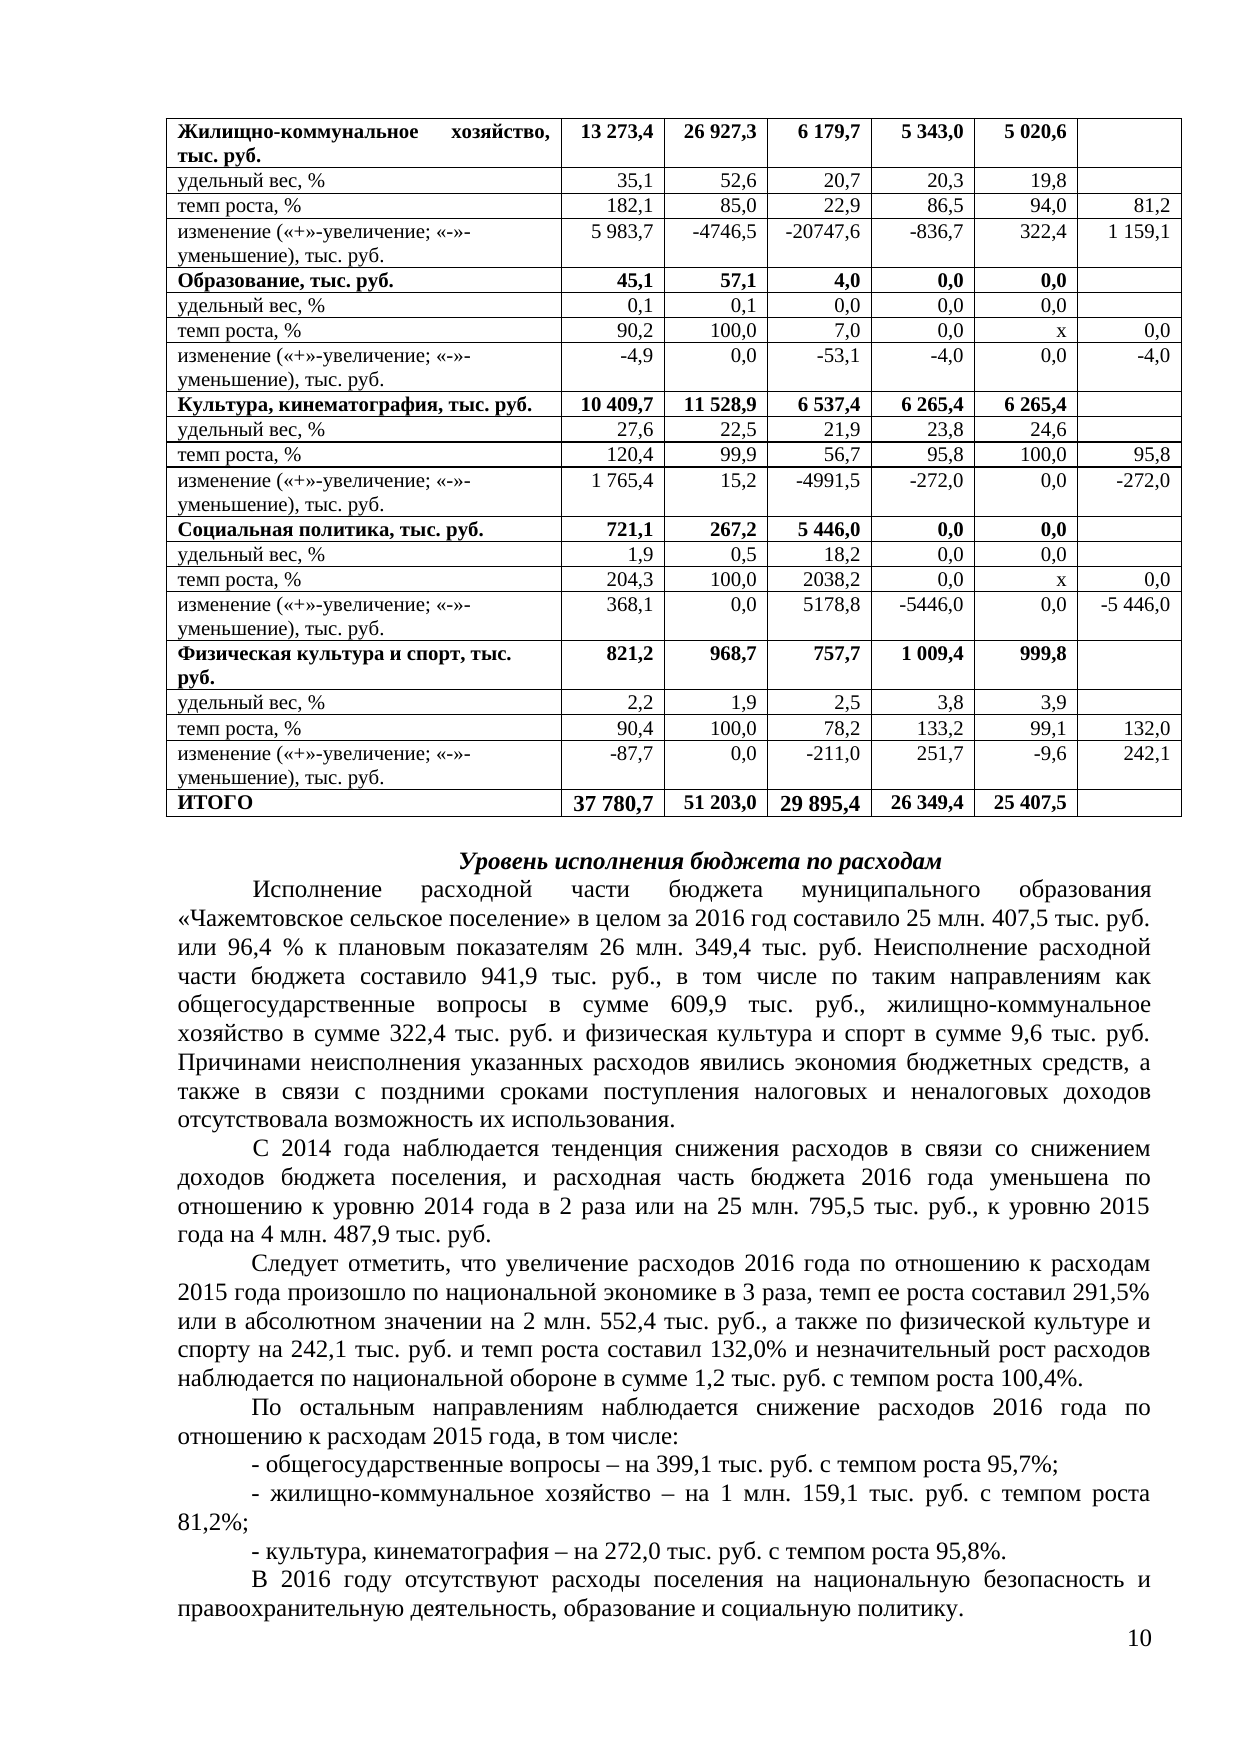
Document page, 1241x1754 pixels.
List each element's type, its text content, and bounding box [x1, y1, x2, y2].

table_cell 26 349,4 [872, 790, 974, 816]
table_cell 26 927,3 [665, 119, 767, 167]
table_cell -5446,0 [872, 592, 974, 640]
table_cell 0,0 [872, 542, 974, 566]
table_cell 86,5 [872, 194, 974, 217]
table_cell 1 009,4 [872, 641, 974, 689]
table_cell 100,0 [665, 318, 767, 342]
table_cell 7,0 [768, 318, 871, 342]
table_cell изменение («+»-увеличение; «-»-уменьшение), тыс. руб. [167, 343, 561, 391]
table_cell [1078, 517, 1181, 541]
table_cell удельный вес, % [167, 690, 561, 714]
table_cell 0,0 [1078, 567, 1181, 591]
table_cell -4,0 [872, 343, 974, 391]
table_cell 99,1 [975, 715, 1077, 739]
table_cell х [975, 567, 1077, 591]
table_cell 132,0 [1078, 715, 1181, 739]
text В 2016 году отсутствуют расходы поселения на национальную безопасность и правоохранительную деятельность, образование и социальную политику. [177, 1564, 1152, 1622]
table_cell темп роста, % [167, 318, 561, 342]
table_cell 204,3 [562, 567, 664, 591]
table_cell [1078, 542, 1181, 566]
table_cell 78,2 [768, 715, 871, 739]
text По остальным направлениям наблюдается снижение расходов 2016 года по отношению к расходам 2015 года, в том числе: [177, 1392, 1152, 1449]
table_cell 18,2 [768, 542, 871, 566]
text С 2014 года наблюдается тенденция снижения расходов в связи со снижением доходов бюджета поселения, и расходная часть бюджета 2016 года уменьшена по отношению к уровню 2014 года в 2 раза или на 25 млн. 795,5 тыс. руб., к уровню 2015 года на 4 млн. 487,9 тыс. руб. [177, 1133, 1152, 1248]
table_cell 2,5 [768, 690, 871, 714]
table_cell -5 446,0 [1078, 592, 1181, 640]
table_cell 3,9 [975, 690, 1077, 714]
table_cell 1 765,4 [562, 468, 664, 516]
table_cell 27,6 [562, 417, 664, 441]
table_cell изменение («+»-увеличение; «-»-уменьшение), тыс. руб. [167, 592, 561, 640]
table_cell Социальная политика, тыс. руб. [167, 517, 561, 541]
table_cell 11 528,9 [665, 392, 767, 416]
text Исполнение расходной части бюджета муниципального образования «Чажемтовское сельское поселение» в целом за 2016 год составило 25 млн. 407,5 тыс. руб. или 96,4 % к плановым показателям 26 млн. 349,4 тыс. руб. Неисполнение расходной части бюджета составило 941,9 тыс. руб., в том числе по таким направлениям как общегосударственные вопросы в сумме 609,9 тыс. руб., жилищно-коммунальное хозяйство в сумме 322,4 тыс. руб. и физическая культура и спорт в сумме 9,6 тыс. руб. Причинами неисполнения указанных расходов явились экономия бюджетных средств, а также в связи с поздними сроками поступления налоговых и неналоговых доходов отсутствовала возможность их использования. [177, 874, 1152, 1133]
table_cell темп роста, % [167, 194, 561, 217]
table_cell 1,9 [562, 542, 664, 566]
table_cell 1,9 [665, 690, 767, 714]
table_cell 24,6 [975, 417, 1077, 441]
table_cell [1078, 392, 1181, 416]
table_cell [1078, 268, 1181, 292]
table_cell 5178,8 [768, 592, 871, 640]
table_cell Физическая культура и спорт, тыс. руб. [167, 641, 561, 689]
table_cell 4,0 [768, 268, 871, 292]
table_cell 1 159,1 [1078, 219, 1181, 267]
table_cell 0,0 [665, 343, 767, 391]
table_cell [1078, 790, 1181, 816]
table_cell -4,0 [1078, 343, 1181, 391]
table_cell 0,0 [872, 268, 974, 292]
table_cell 10 409,7 [562, 392, 664, 416]
table_cell 0,0 [975, 592, 1077, 640]
table_cell 267,2 [665, 517, 767, 541]
table_cell [1078, 690, 1181, 714]
table_cell 29 895,4 [768, 790, 871, 816]
table_cell 45,1 [562, 268, 664, 292]
table_cell 0,0 [872, 567, 974, 591]
table_cell -9,6 [975, 741, 1077, 789]
table_cell удельный вес, % [167, 417, 561, 441]
table_cell 999,8 [975, 641, 1077, 689]
table_cell 0,0 [1078, 318, 1181, 342]
table_cell 0,0 [975, 268, 1077, 292]
table_cell [1078, 168, 1181, 192]
table_cell -53,1 [768, 343, 871, 391]
table_cell изменение («+»-увеличение; «-»-уменьшение), тыс. руб. [167, 741, 561, 789]
text - общегосударственные вопросы – на 399,1 тыс. руб. с темпом роста 95,7%; [177, 1449, 1152, 1478]
text Уровень исполнения бюджета по расходам [177, 846, 1149, 874]
table_cell -211,0 [768, 741, 871, 789]
table_cell изменение («+»-увеличение; «-»-уменьшение), тыс. руб. [167, 219, 561, 267]
table_cell 6 537,4 [768, 392, 871, 416]
table_cell 5 446,0 [768, 517, 871, 541]
table_cell [1078, 417, 1181, 441]
table_cell Жилищно-коммунальное хозяйство, тыс. руб. [167, 119, 561, 167]
table_cell 757,7 [768, 641, 871, 689]
table_cell удельный вес, % [167, 168, 561, 192]
table_cell 322,4 [975, 219, 1077, 267]
table_cell 6 265,4 [975, 392, 1077, 416]
table_cell 6 265,4 [872, 392, 974, 416]
table_cell -272,0 [872, 468, 974, 516]
table_cell 821,2 [562, 641, 664, 689]
table_cell 20,3 [872, 168, 974, 192]
table_cell 15,2 [665, 468, 767, 516]
table_cell 242,1 [1078, 741, 1181, 789]
table_cell 0,0 [975, 293, 1077, 317]
table_cell темп роста, % [167, 443, 561, 466]
table_cell удельный вес, % [167, 542, 561, 566]
table_cell -836,7 [872, 219, 974, 267]
text - жилищно-коммунальное хозяйство – на 1 млн. 159,1 тыс. руб. с темпом роста 81,2%; [177, 1478, 1152, 1536]
table_cell 0,0 [665, 592, 767, 640]
table_cell 51 203,0 [665, 790, 767, 816]
table_cell 368,1 [562, 592, 664, 640]
table_cell 35,1 [562, 168, 664, 192]
table_cell 100,0 [665, 715, 767, 739]
table_cell [1078, 293, 1181, 317]
table_cell 21,9 [768, 417, 871, 441]
table_cell 721,1 [562, 517, 664, 541]
text Следует отметить, что увеличение расходов 2016 года по отношению к расходам 2015 года произошло по национальной экономике в 3 раза, темп ее роста составил 291,5% или в абсолютном значении на 2 млн. 552,4 тыс. руб., а также по физической культуре и спорту на 242,1 тыс. руб. и темп роста составил 132,0% и незначительный рост расходов наблюдается по национальной обороне в сумме 1,2 тыс. руб. с темпом роста 100,4%. [177, 1248, 1152, 1392]
table_cell -4,9 [562, 343, 664, 391]
table_cell 133,2 [872, 715, 974, 739]
table_cell 0,0 [975, 468, 1077, 516]
table_cell -4991,5 [768, 468, 871, 516]
table_cell 5 020,6 [975, 119, 1077, 167]
table_cell изменение («+»-увеличение; «-»-уменьшение), тыс. руб. [167, 468, 561, 516]
table_cell 6 179,7 [768, 119, 871, 167]
table_cell 94,0 [975, 194, 1077, 217]
table_cell -87,7 [562, 741, 664, 789]
table_cell -20747,6 [768, 219, 871, 267]
table_cell 99,9 [665, 443, 767, 466]
table_cell 37 780,7 [562, 790, 664, 816]
table_cell 0,0 [975, 517, 1077, 541]
table_cell 0,0 [872, 517, 974, 541]
table_cell 81,2 [1078, 194, 1181, 217]
table_cell 0,0 [975, 343, 1077, 391]
table_cell 0,5 [665, 542, 767, 566]
table_cell 5 343,0 [872, 119, 974, 167]
table_cell 0,0 [665, 741, 767, 789]
table_cell 90,2 [562, 318, 664, 342]
table_cell 120,4 [562, 443, 664, 466]
table_cell 0,0 [872, 293, 974, 317]
table_cell Культура, кинематография, тыс. руб. [167, 392, 561, 416]
table_cell [1078, 641, 1181, 689]
table_cell 90,4 [562, 715, 664, 739]
table_cell удельный вес, % [167, 293, 561, 317]
table_cell 2,2 [562, 690, 664, 714]
table_cell темп роста, % [167, 567, 561, 591]
table_cell 22,5 [665, 417, 767, 441]
text - культура, кинематография – на 272,0 тыс. руб. с темпом роста 95,8%. [177, 1536, 1152, 1564]
table_cell 20,7 [768, 168, 871, 192]
table_cell 3,8 [872, 690, 974, 714]
table_cell -272,0 [1078, 468, 1181, 516]
table_cell 0,0 [768, 293, 871, 317]
table_cell 23,8 [872, 417, 974, 441]
table_cell 100,0 [975, 443, 1077, 466]
table_cell 56,7 [768, 443, 871, 466]
table_cell -4746,5 [665, 219, 767, 267]
table_cell 251,7 [872, 741, 974, 789]
table_cell 85,0 [665, 194, 767, 217]
table_cell 19,8 [975, 168, 1077, 192]
table_cell темп роста, % [167, 715, 561, 739]
table_cell 0,0 [975, 542, 1077, 566]
table_cell 25 407,5 [975, 790, 1077, 816]
table_cell 0,0 [872, 318, 974, 342]
table_cell 5 983,7 [562, 219, 664, 267]
table_cell 0,1 [562, 293, 664, 317]
table_cell ИТОГО [167, 790, 561, 816]
table_cell х [975, 318, 1077, 342]
table_cell 57,1 [665, 268, 767, 292]
table_cell 182,1 [562, 194, 664, 217]
table_cell 100,0 [665, 567, 767, 591]
table_cell 13 273,4 [562, 119, 664, 167]
table_cell Образование, тыс. руб. [167, 268, 561, 292]
table_cell [1078, 119, 1181, 167]
table_cell 95,8 [872, 443, 974, 466]
table_cell 95,8 [1078, 443, 1181, 466]
table_cell 968,7 [665, 641, 767, 689]
table_cell 2038,2 [768, 567, 871, 591]
table_cell 22,9 [768, 194, 871, 217]
table_cell 52,6 [665, 168, 767, 192]
table_cell 0,1 [665, 293, 767, 317]
